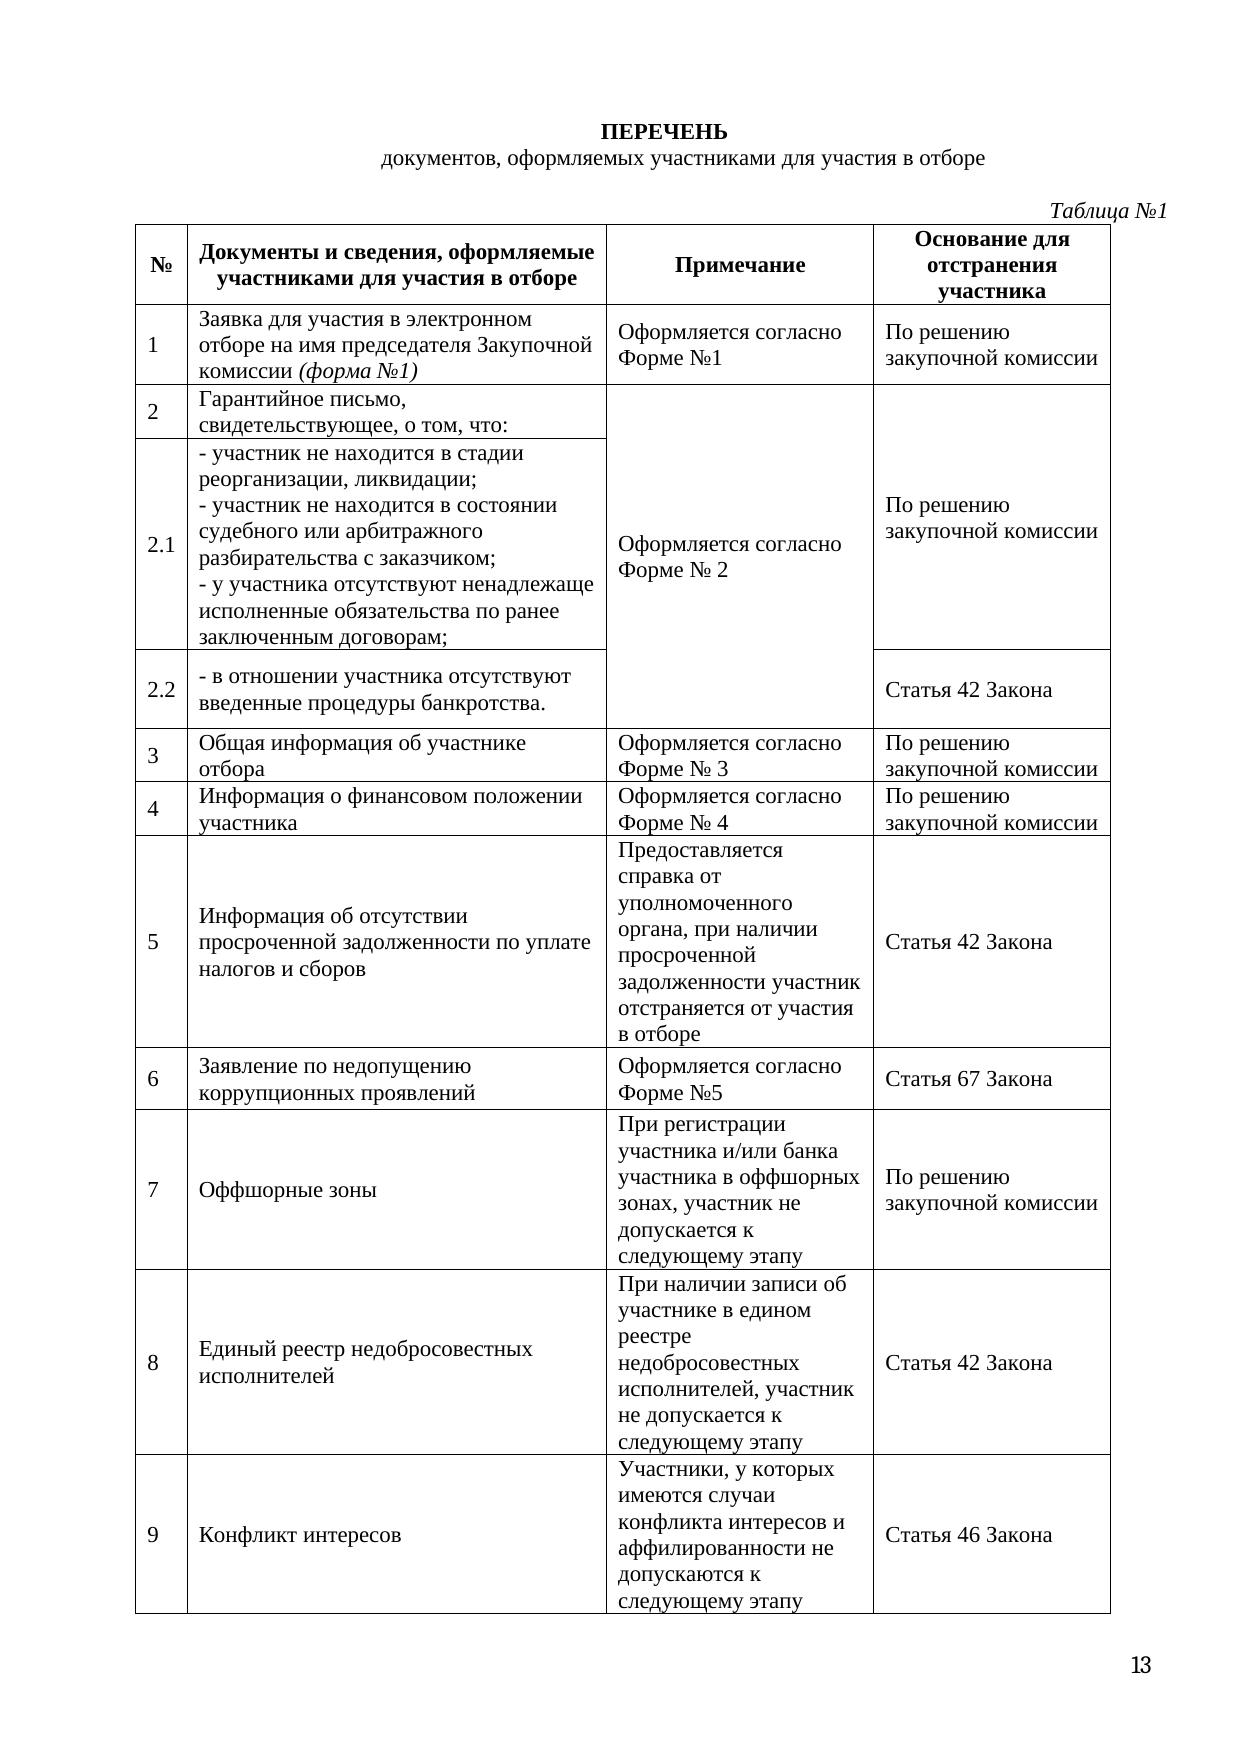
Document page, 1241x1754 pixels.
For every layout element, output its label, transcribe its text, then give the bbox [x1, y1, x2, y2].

table_cell Конфликт интересов [188, 1455, 606, 1613]
table_cell По решению закупочной комиссии [874, 385, 1110, 649]
table_cell По решению закупочной комиссии [874, 729, 1110, 781]
table_cell Оформляется согласно Форме №5 [607, 1048, 873, 1109]
table_cell По решению закупочной комиссии [874, 782, 1110, 835]
table_cell - участник не находится в стадии реорганизации, ликвидации; - участник не находится в состоянии судебного или арбитражного разбирательства с заказчиком; - у участника отсутствуют ненадлежаще исполненные обязательства по ранее заключенным договорам; [188, 439, 606, 649]
table_header Основание для отстранения участника [874, 225, 1110, 304]
table_cell Информация о финансовом положении участника [188, 782, 606, 835]
table_cell Информация об отсутствии просроченной задолженности по уплате налогов и сборов [188, 836, 606, 1047]
table_cell Статья 42 Закона [874, 650, 1110, 727]
table_cell Оформляется согласно Форме №1 [607, 305, 873, 384]
table_header Примечание [607, 225, 873, 304]
table_cell 1 [136, 305, 187, 384]
table_cell - в отношении участника отсутствуют введенные процедуры банкротства. [188, 650, 606, 727]
table_cell 5 [136, 836, 187, 1047]
table_cell 8 [136, 1270, 187, 1454]
table_cell Статья 46 Закона [874, 1455, 1110, 1613]
text документов, оформляемых участниками для участия в отборе [177, 144, 1189, 171]
table_cell По решению закупочной комиссии [874, 1110, 1110, 1268]
table_cell Заявление по недопущению коррупционных проявлений [188, 1048, 606, 1109]
text ПЕРЕЧЕНЬ [177, 118, 1152, 144]
table_cell Участники, у которых имеются случаи конфликта интересов и аффилированности не допускаются к следующему этапу [607, 1455, 873, 1613]
table_cell 7 [136, 1110, 187, 1268]
text Таблица №1 [215, 197, 1168, 223]
table_cell По решению закупочной комиссии [874, 305, 1110, 384]
table_header Документы и сведения, оформляемые участниками для участия в отборе [188, 225, 606, 304]
table_cell Статья 42 Закона [874, 836, 1110, 1047]
table_cell 3 [136, 729, 187, 781]
table_cell Статья 67 Закона [874, 1048, 1110, 1109]
table_cell Оффшорные зоны [188, 1110, 606, 1268]
table_header № [136, 225, 187, 304]
table_cell Оформляется согласно Форме № 4 [607, 782, 873, 835]
table_cell Заявка для участия в электронном отборе на имя председателя Закупочной комиссии (форма №1) [188, 305, 606, 384]
table_cell Оформляется согласно Форме № 3 [607, 729, 873, 781]
table_cell Статья 42 Закона [874, 1270, 1110, 1454]
table_cell 2 [136, 385, 187, 437]
table_cell 9 [136, 1455, 187, 1613]
table_cell При наличии записи об участнике в едином реестре недобросовестных исполнителей, участник не допускается к следующему этапу [607, 1270, 873, 1454]
table_cell Предоставляется справка от уполномоченного органа, при наличии просроченной задолженности участник отстраняется от участия в отборе [607, 836, 873, 1047]
table_cell При регистрации участника и/или банка участника в оффшорных зонах, участник не допускается к следующему этапу [607, 1110, 873, 1268]
table_cell 2.1 [136, 439, 187, 649]
table_cell Гарантийное письмо, свидетельствующее, о том, что: [188, 385, 606, 437]
table_cell Единый реестр недобросовестных исполнителей [188, 1270, 606, 1454]
table_cell Оформляется согласно Форме № 2 [607, 385, 873, 727]
table_cell 4 [136, 782, 187, 835]
table_cell 6 [136, 1048, 187, 1109]
table_cell Общая информация об участнике отбора [188, 729, 606, 781]
table_cell 2.2 [136, 650, 187, 727]
